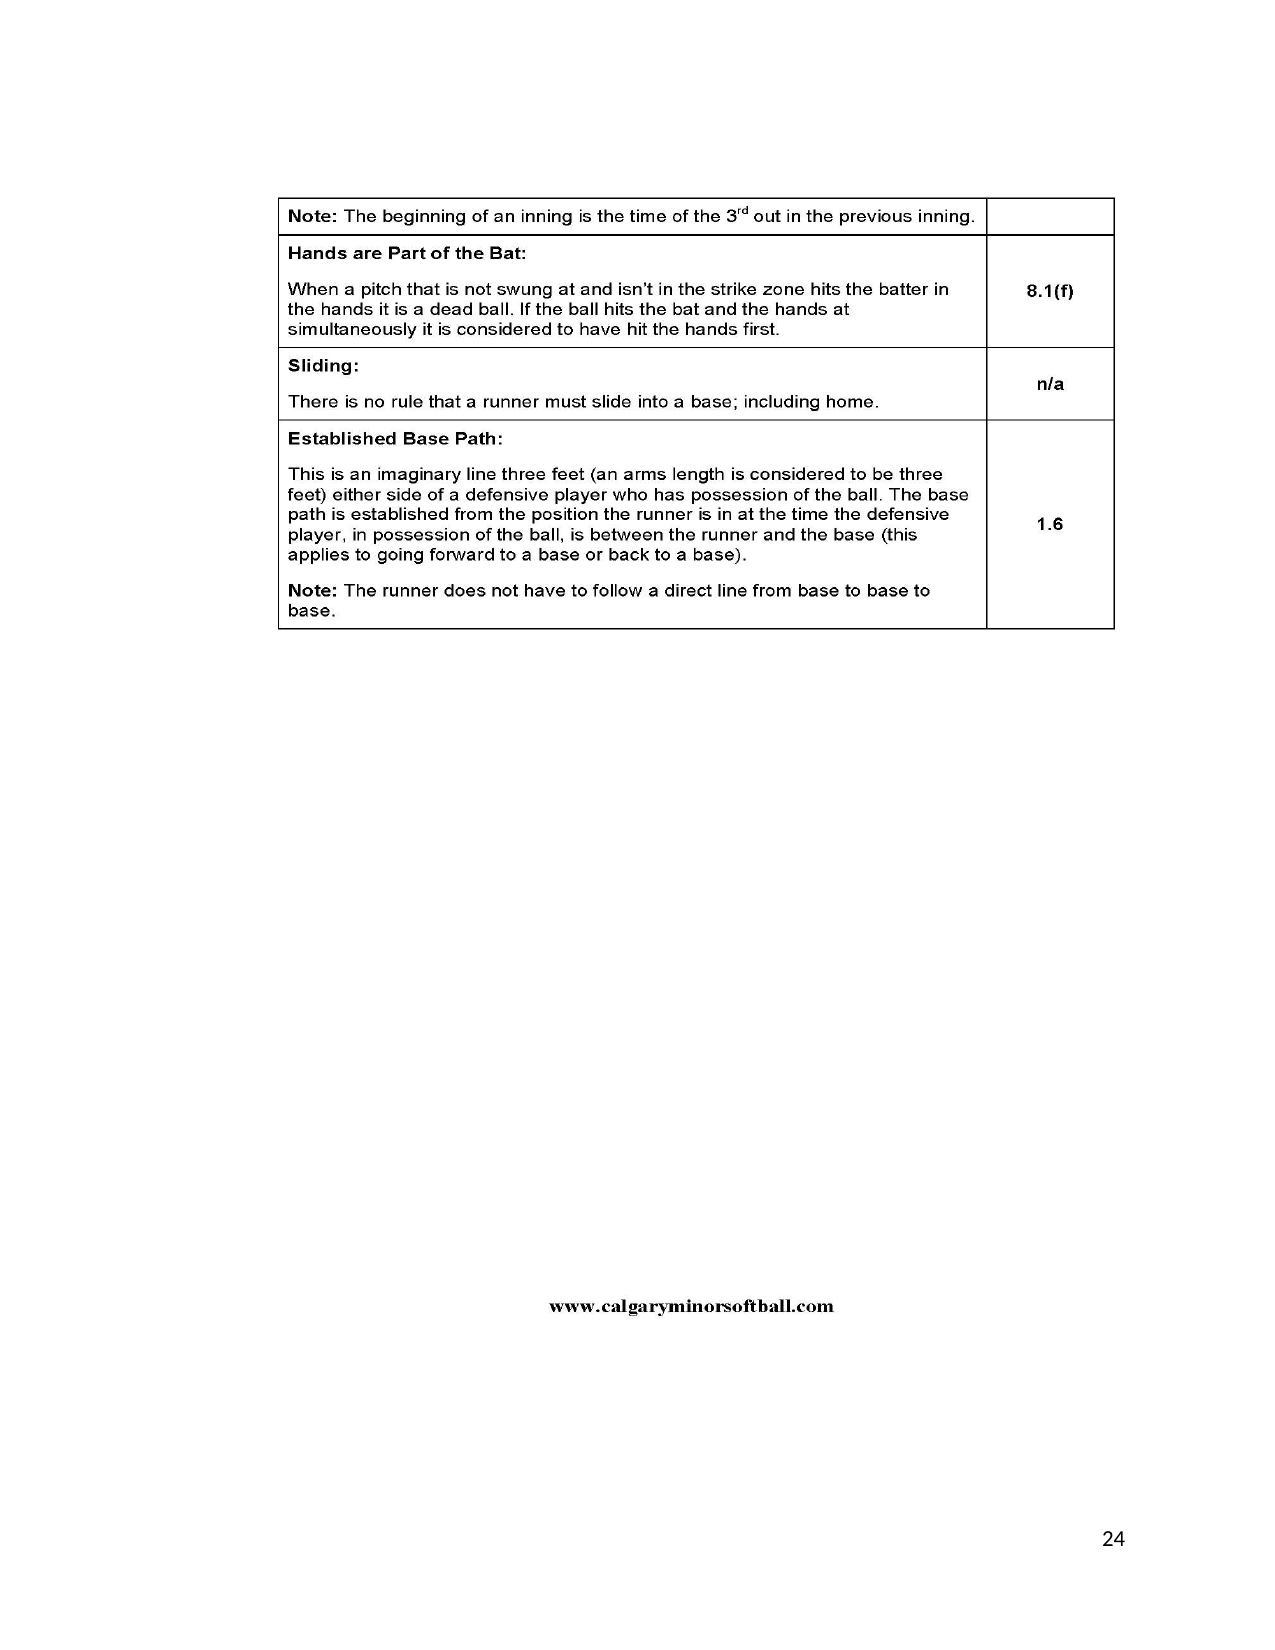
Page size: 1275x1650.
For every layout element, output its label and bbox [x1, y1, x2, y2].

picture [150, 118, 1233, 1373]
